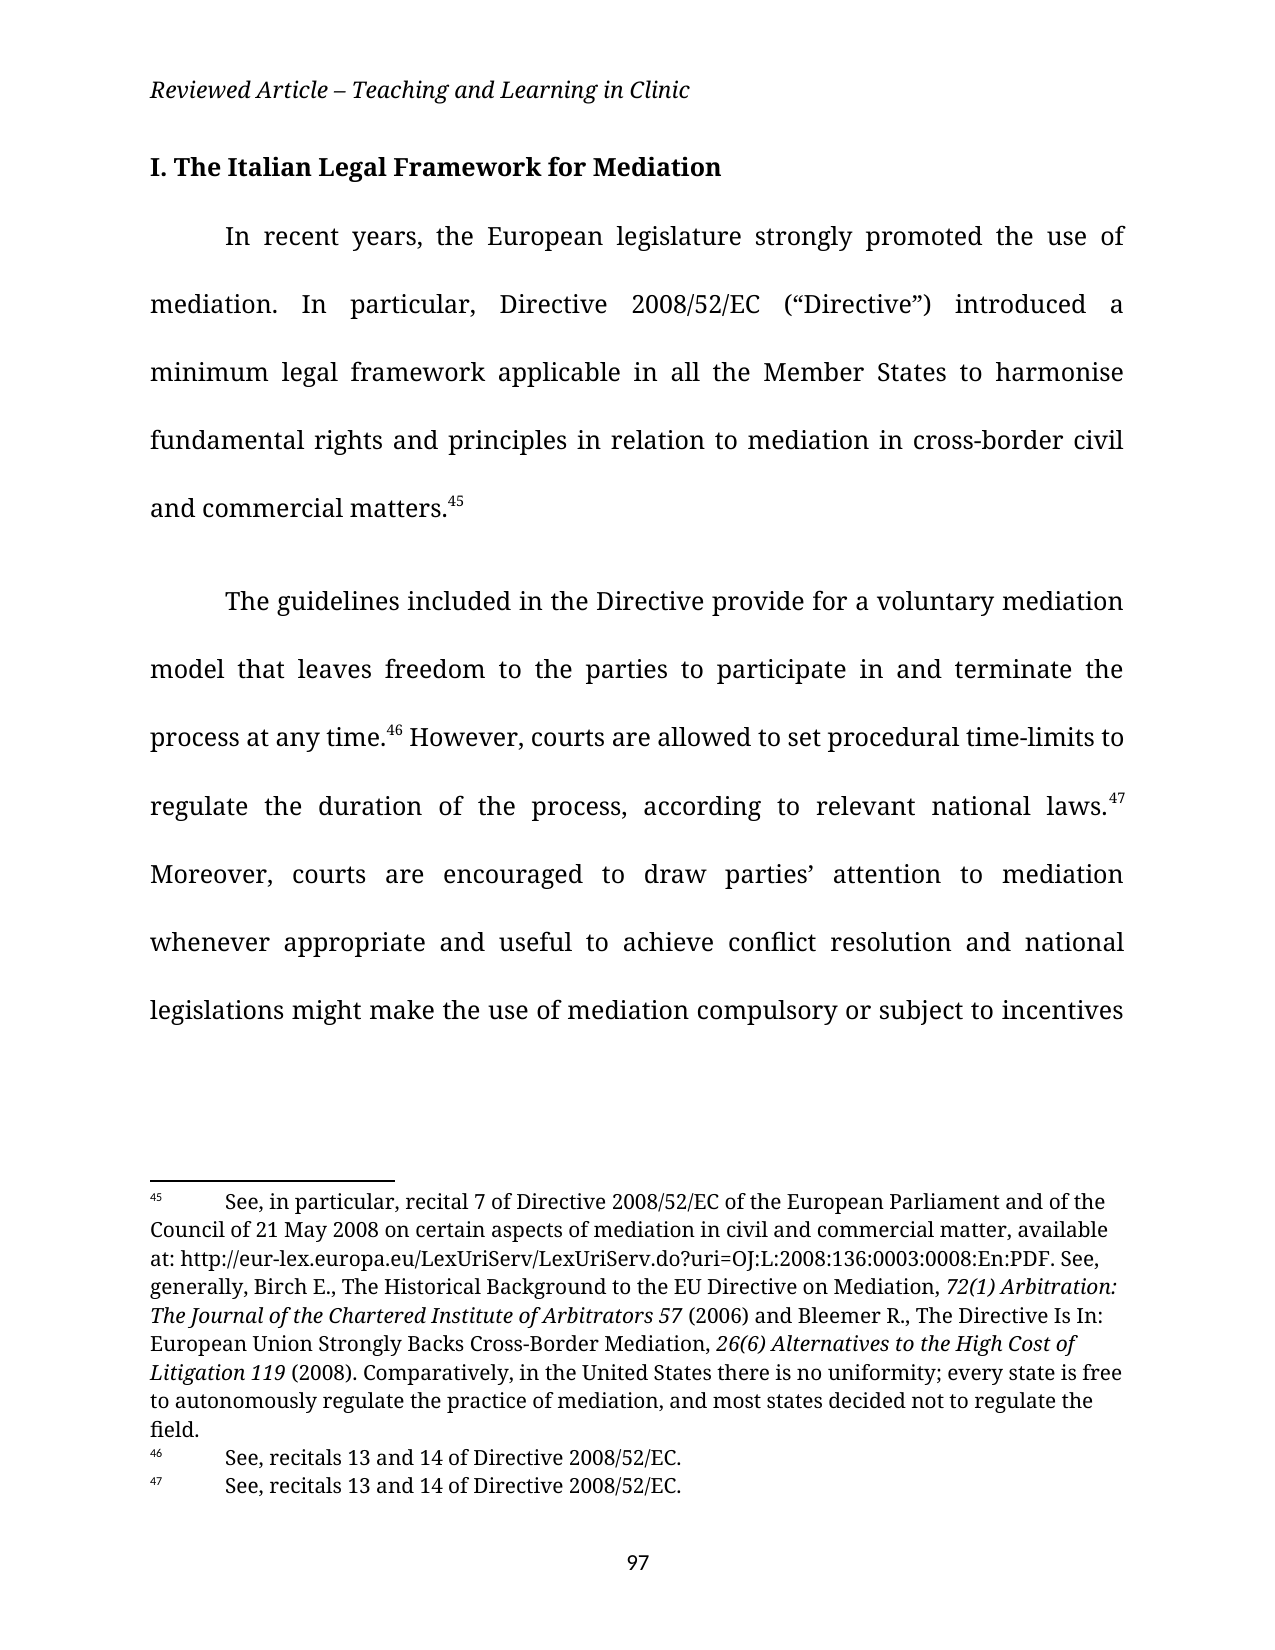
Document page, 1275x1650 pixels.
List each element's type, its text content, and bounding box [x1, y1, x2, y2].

text In recent years, the European legislature strongly promoted the use of mediation. In particular, Directive 2008/52/EC (“Directive”) introduced a minimum legal framework applicable in all the Member States to harmonise fundamental rights and principles in relation to mediation in cross-border civil and commercial matters. [150, 218, 1125, 525]
text The guidelines included in the Directive provide for a voluntary mediation model that leaves freedom to the parties to participate in and terminate the process at any time. However, courts are allowed to set procedural time-limits to regulate the duration of the process, according to relevant national laws. Moreover, courts are encouraged to draw parties’ attention to mediation whenever appropriate and useful to achieve conflict resolution and national legislations might make the use of mediation compulsory or subject to incentives and/or sanctions, as long as such legislation does not hinder the parties’ right of access to the judicial system. [150, 584, 1125, 1027]
subtitle I. The Italian Legal Framework for Mediation [150, 150, 1125, 184]
